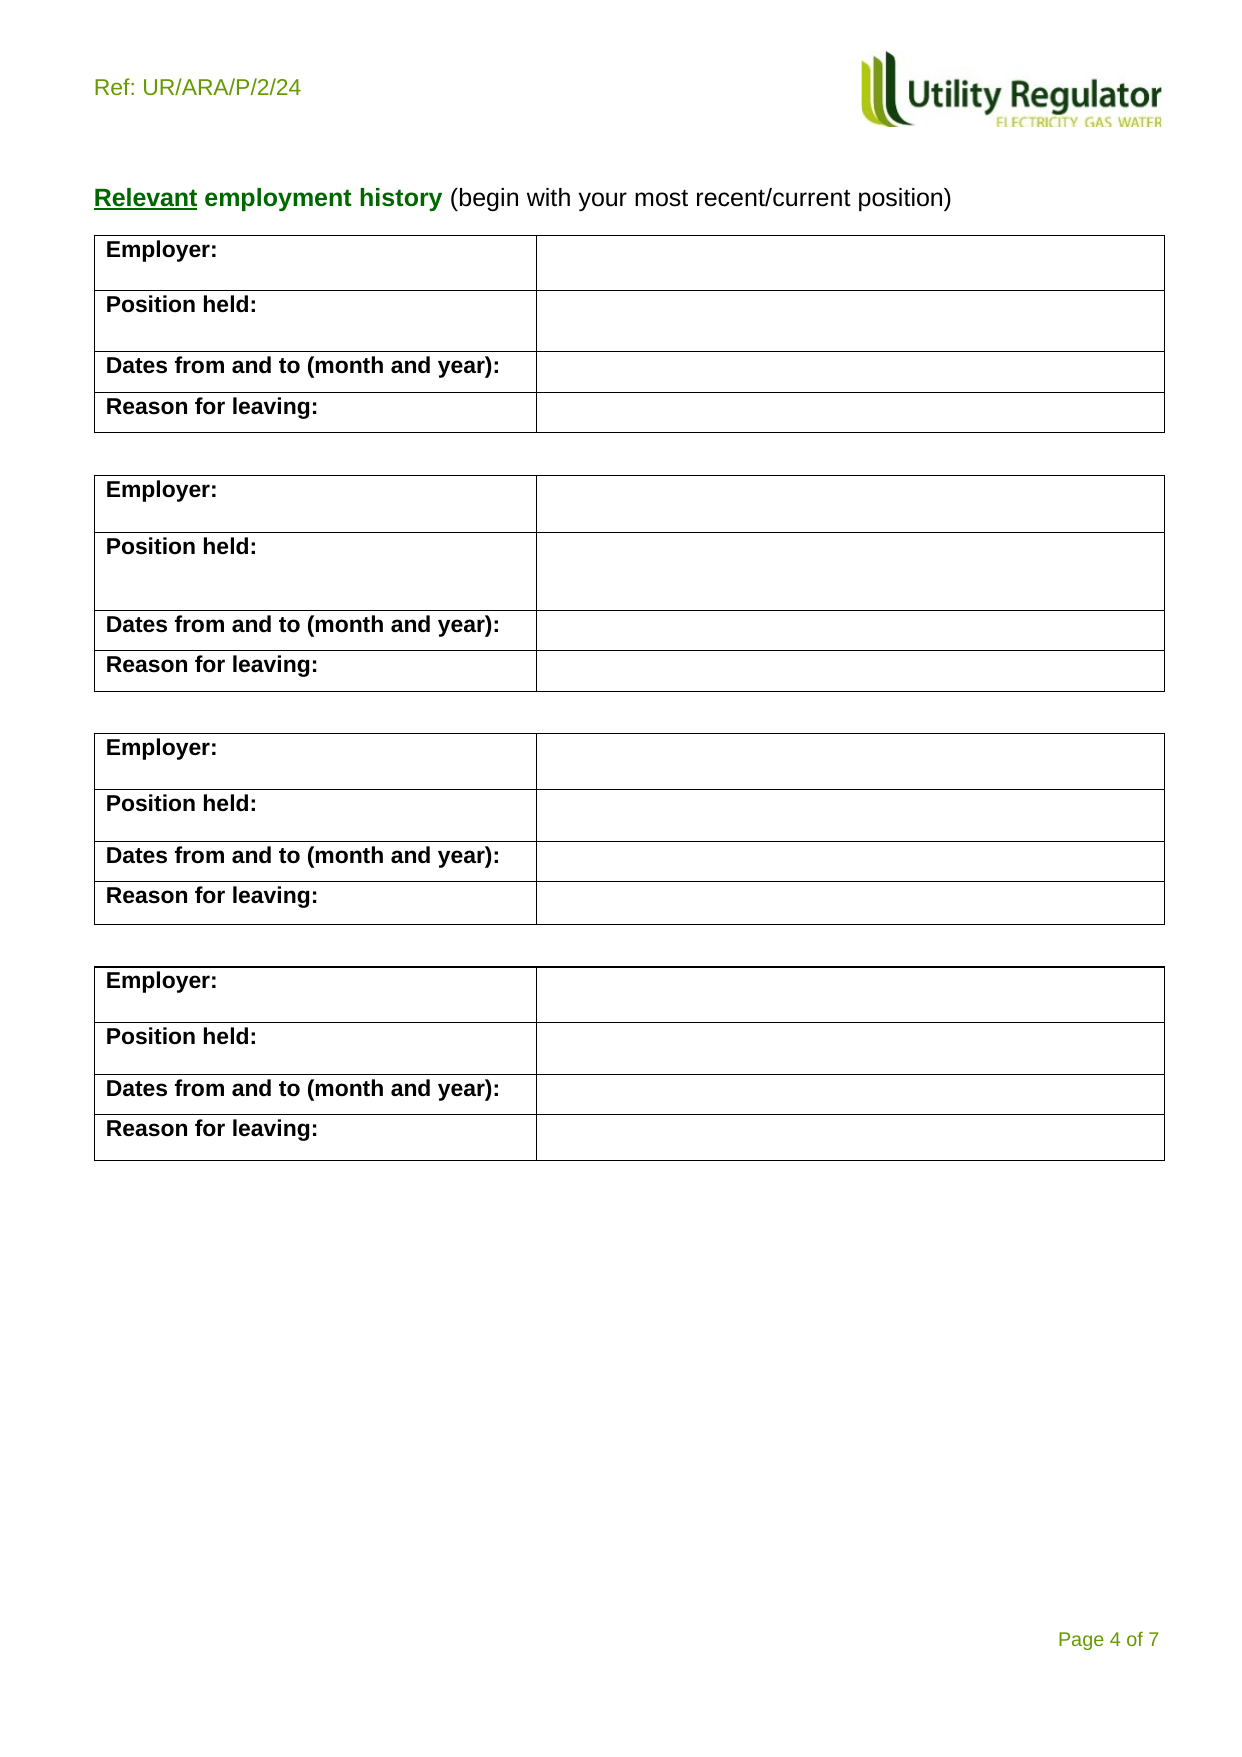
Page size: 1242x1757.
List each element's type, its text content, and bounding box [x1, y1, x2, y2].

table_cell [537, 533, 1164, 609]
table_header [537, 476, 1164, 532]
table_cell Dates from and to (month and year): [95, 1075, 536, 1114]
table_header [537, 236, 1164, 290]
table_cell [537, 790, 1164, 841]
table_cell [537, 352, 1164, 392]
table_cell Dates from and to (month and year): [95, 352, 536, 392]
table_cell Dates from and to (month and year): [95, 842, 536, 881]
table_cell Reason for leaving: [95, 1115, 536, 1160]
table_cell [537, 882, 1164, 924]
table_cell [537, 651, 1164, 691]
table_cell Reason for leaving: [95, 393, 536, 432]
table_cell Position held: [95, 1023, 536, 1074]
text Relevant employment history (begin with your most recent/current position) [94, 183, 1167, 212]
table_cell [537, 1075, 1164, 1114]
table_header Employer: [95, 734, 536, 789]
table_cell [537, 1023, 1164, 1074]
table_cell [537, 611, 1164, 650]
table_header [537, 734, 1164, 789]
table_cell [537, 393, 1164, 432]
table_header Employer: [95, 476, 536, 532]
table_cell [537, 291, 1164, 351]
table_cell [537, 842, 1164, 881]
table_header Employer: [95, 968, 536, 1022]
table_cell Dates from and to (month and year): [95, 611, 536, 650]
table_cell Reason for leaving: [95, 882, 536, 924]
table_cell Position held: [95, 790, 536, 841]
table_header Employer: [95, 236, 536, 290]
table_cell Position held: [95, 291, 536, 351]
table_header [537, 968, 1164, 1022]
table_cell Reason for leaving: [95, 651, 536, 691]
table_cell Position held: [95, 533, 536, 609]
table_cell [537, 1115, 1164, 1160]
picture [861, 51, 1162, 127]
